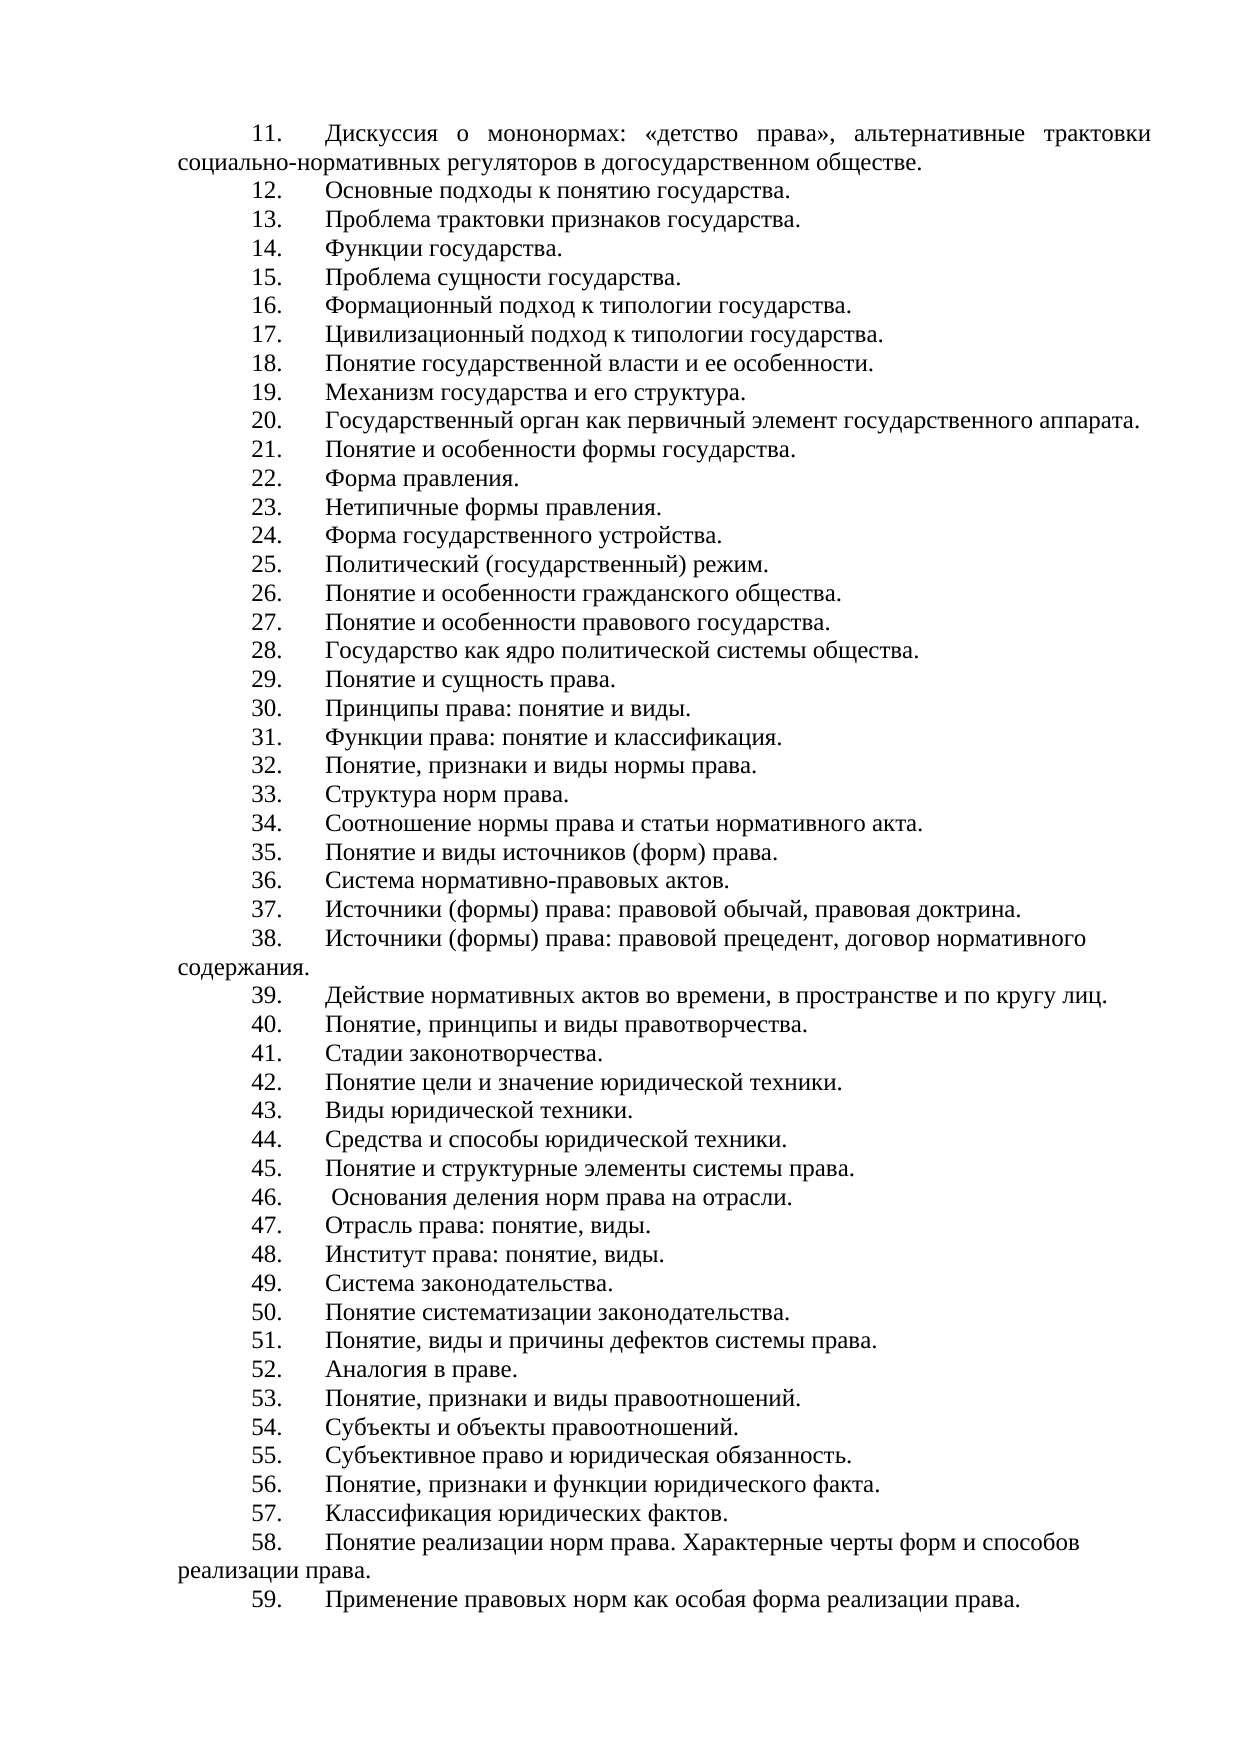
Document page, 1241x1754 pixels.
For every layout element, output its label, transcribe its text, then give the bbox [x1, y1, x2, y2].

list Понятие, признаки и функции юридического факта. [177, 1469, 1152, 1498]
list Понятие и виды источников (форм) права. [177, 837, 1152, 866]
list Проблема сущности государства. [177, 262, 1152, 291]
list Классификация юридических фактов. [177, 1498, 1152, 1527]
list Соотношение нормы права и статьи нормативного акта. [177, 808, 1152, 837]
list Понятие, признаки и виды правоотношений. [177, 1383, 1152, 1412]
list Действие нормативных актов во времени, в пространстве и по кругу лиц. [177, 981, 1152, 1009]
list Понятие государственной власти и ее особенности. [177, 348, 1152, 377]
list Отрасль права: понятие, виды. [177, 1211, 1152, 1239]
list Цивилизационный подход к типологии государства. [177, 319, 1152, 348]
list Применение правовых норм как особая форма реализации права. [177, 1584, 1152, 1613]
list Источники (формы) права: правовой прецедент, договор нормативного содержания. [177, 923, 1152, 981]
list Политический (государственный) режим. [177, 549, 1152, 578]
list Форма правления. [177, 463, 1152, 492]
list Основания деления норм права на отрасли. [177, 1182, 1152, 1211]
list Стадии законотворчества. [177, 1038, 1152, 1067]
list Субъективное право и юридическая обязанность. [177, 1441, 1152, 1469]
list Понятие реализации норм права. Характерные черты форм и способов реализации права. [177, 1527, 1152, 1584]
list Понятие и сущность права. [177, 664, 1152, 693]
list Функции права: понятие и классификация. [177, 722, 1152, 751]
list Виды юридической техники. [177, 1096, 1152, 1124]
list Структура норм права. [177, 779, 1152, 808]
list Дискуссия о мононормах: «детство права», альтернативные трактовки социально-нормативных регуляторов в догосударственном обществе. [177, 118, 1152, 176]
list Форма государственного устройства. [177, 521, 1152, 549]
list Понятие и структурные элементы системы права. [177, 1153, 1152, 1182]
list Механизм государства и его структура. [177, 377, 1152, 406]
list Понятие систематизации законодательства. [177, 1297, 1152, 1326]
list Нетипичные формы правления. [177, 492, 1152, 521]
list Формационный подход к типологии государства. [177, 291, 1152, 319]
list Понятие и особенности гражданского общества. [177, 578, 1152, 607]
list Средства и способы юридической техники. [177, 1124, 1152, 1153]
list Понятие, виды и причины дефектов системы права. [177, 1326, 1152, 1354]
list Понятие, признаки и виды нормы права. [177, 751, 1152, 779]
list Аналогия в праве. [177, 1354, 1152, 1383]
list Понятие и особенности правового государства. [177, 607, 1152, 636]
list Субъекты и объекты правоотношений. [177, 1412, 1152, 1441]
list Источники (формы) права: правовой обычай, правовая доктрина. [177, 894, 1152, 923]
list Понятие, принципы и виды правотворчества. [177, 1009, 1152, 1038]
list Функции государства. [177, 233, 1152, 262]
list Основные подходы к понятию государства. [177, 176, 1152, 204]
list Понятие и особенности формы государства. [177, 434, 1152, 463]
list Понятие цели и значение юридической техники. [177, 1067, 1152, 1096]
list Принципы права: понятие и виды. [177, 693, 1152, 722]
list Проблема трактовки признаков государства. [177, 204, 1152, 233]
list Государственный орган как первичный элемент государственного аппарата. [177, 406, 1152, 434]
list Система нормативно-правовых актов. [177, 866, 1152, 894]
list Государство как ядро политической системы общества. [177, 636, 1152, 664]
list Институт права: понятие, виды. [177, 1239, 1152, 1268]
list Система законодательства. [177, 1268, 1152, 1297]
